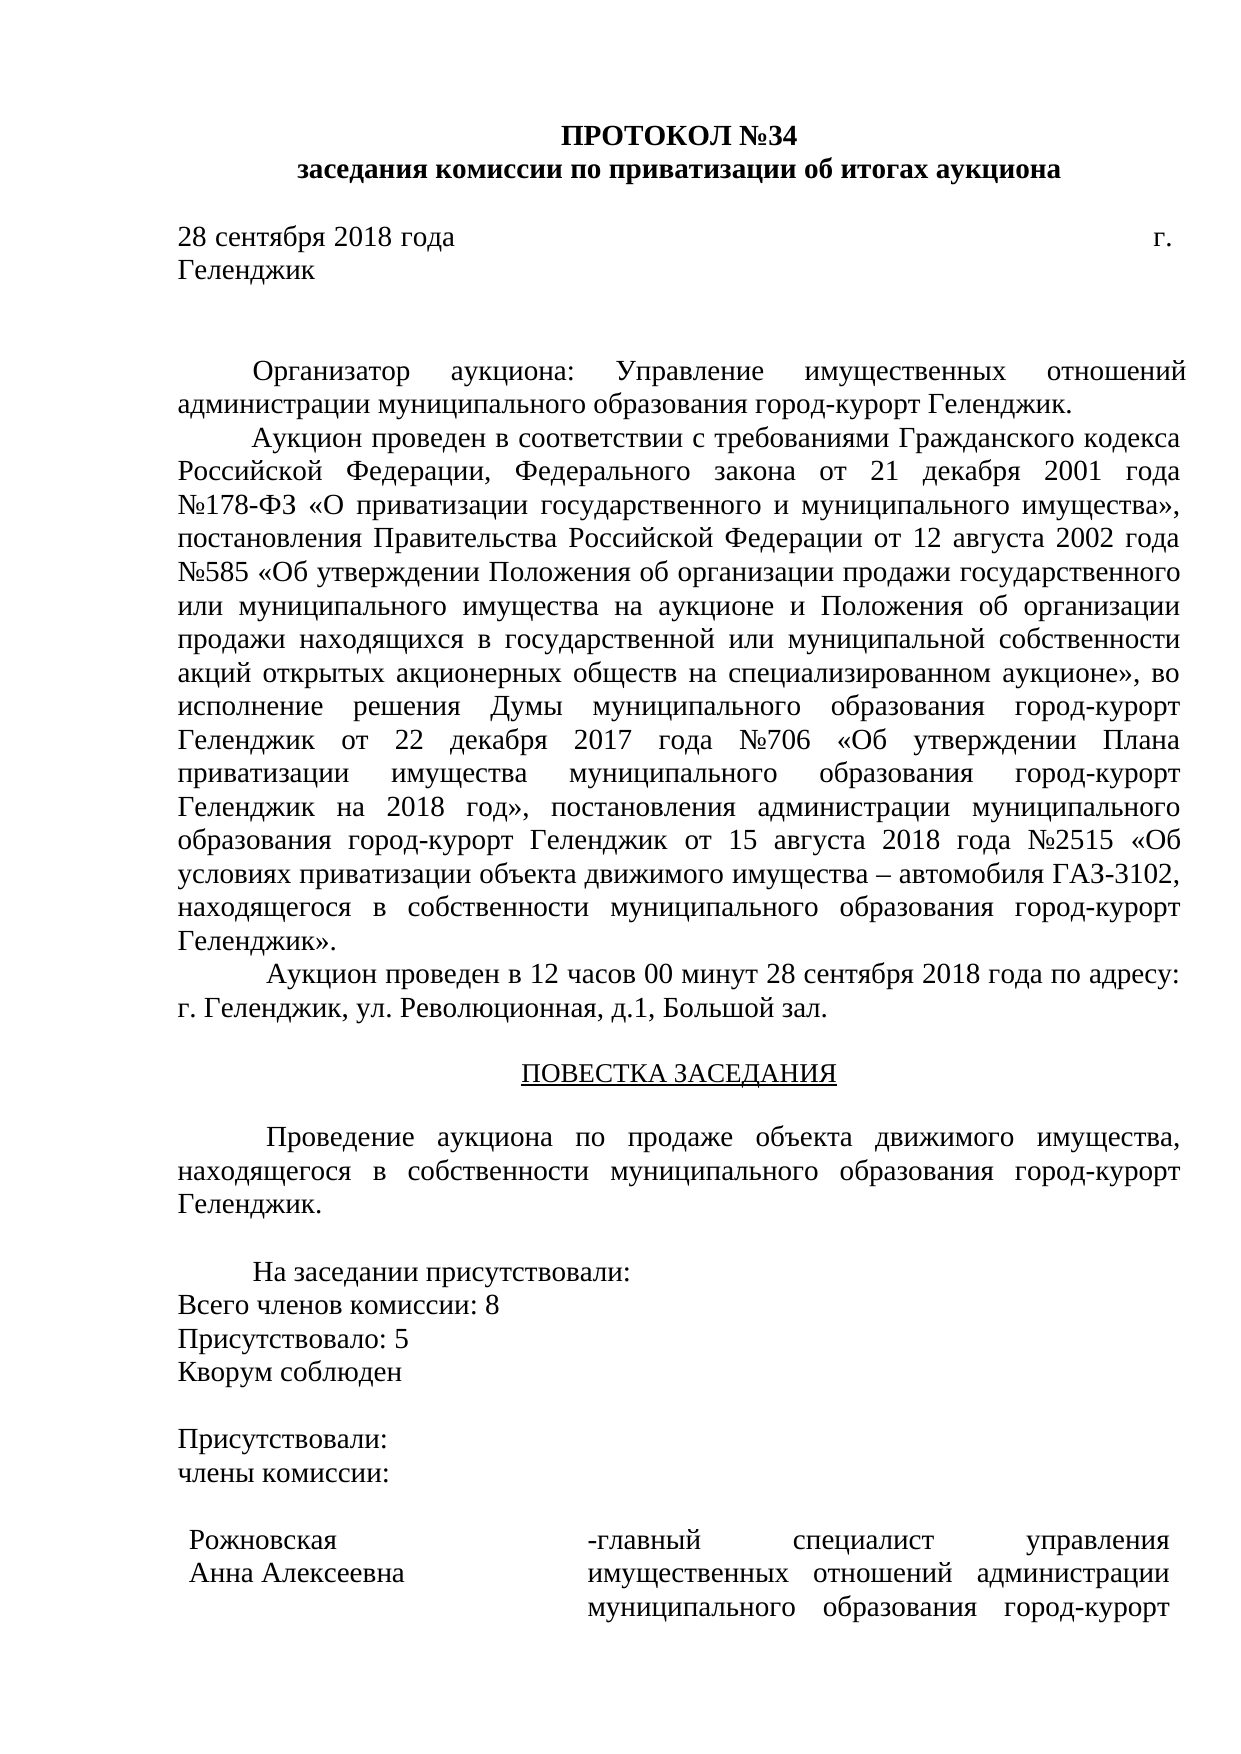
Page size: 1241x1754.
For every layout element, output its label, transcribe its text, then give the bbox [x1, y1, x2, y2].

text ПОВЕСТКА ЗАСЕДАНИЯ [177, 1057, 1181, 1088]
text ПРОТОКОЛ №34 [177, 118, 1181, 152]
text члены комиссии: [177, 1455, 1181, 1488]
text Кворум соблюден [177, 1354, 1181, 1388]
text Проведение аукциона по продаже объекта движимого имущества, находящегося в собственности муниципального образования город-курорт Геленджик. [177, 1119, 1181, 1220]
text 28 сентября 2018 года г. Геленджик [177, 219, 1181, 286]
text Присутствовало: 5 [177, 1321, 1181, 1354]
text На заседании присутствовали: [177, 1254, 1187, 1287]
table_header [177, 1522, 576, 1623]
text Аукцион проведен в соответствии с требованиями Гражданского кодекса Российской Федерации, Федерального закона от 21 декабря 2001 года №178-ФЗ «О приватизации государственного и муниципального имущества», постановления Правительства Российской Федерации от 12 августа 2002 года №585 «Об утверждении Положения об организации продажи государственного или муниципального имущества на аукционе и Положения об организации продажи находящихся в государственной или муниципальной собственности акций открытых акционерных обществ на специализированном аукционе», во исполнение решения Думы муниципального образования город-курорт Геленджик от 22 декабря 2017 года №706 «Об утверждении Плана приватизации имущества муниципального образования город-курорт Геленджик на 2018 год», постановления администрации муниципального образования город-курорт Геленджик от 15 августа 2018 года №2515 «Об условиях приватизации объекта движимого имущества – автомобиля ГАЗ-3102, находящегося в собственности муниципального образования город-курорт Геленджик». [177, 420, 1181, 957]
text Присутствовали: [177, 1421, 1181, 1455]
text Всего членов комиссии: 8 [177, 1287, 1181, 1321]
text Организатор аукциона: Управление имущественных отношений администрации муниципального образования город-курорт Геленджик. [177, 353, 1187, 420]
text Аукцион проведен в 12 часов 00 минут 28 сентября 2018 года по адресу: г. Геленджик, ул. Революционная, д.1, Большой зал. [177, 957, 1181, 1024]
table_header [576, 1522, 1181, 1623]
text заседания комиссии по приватизации об итогах аукциона [177, 152, 1181, 185]
